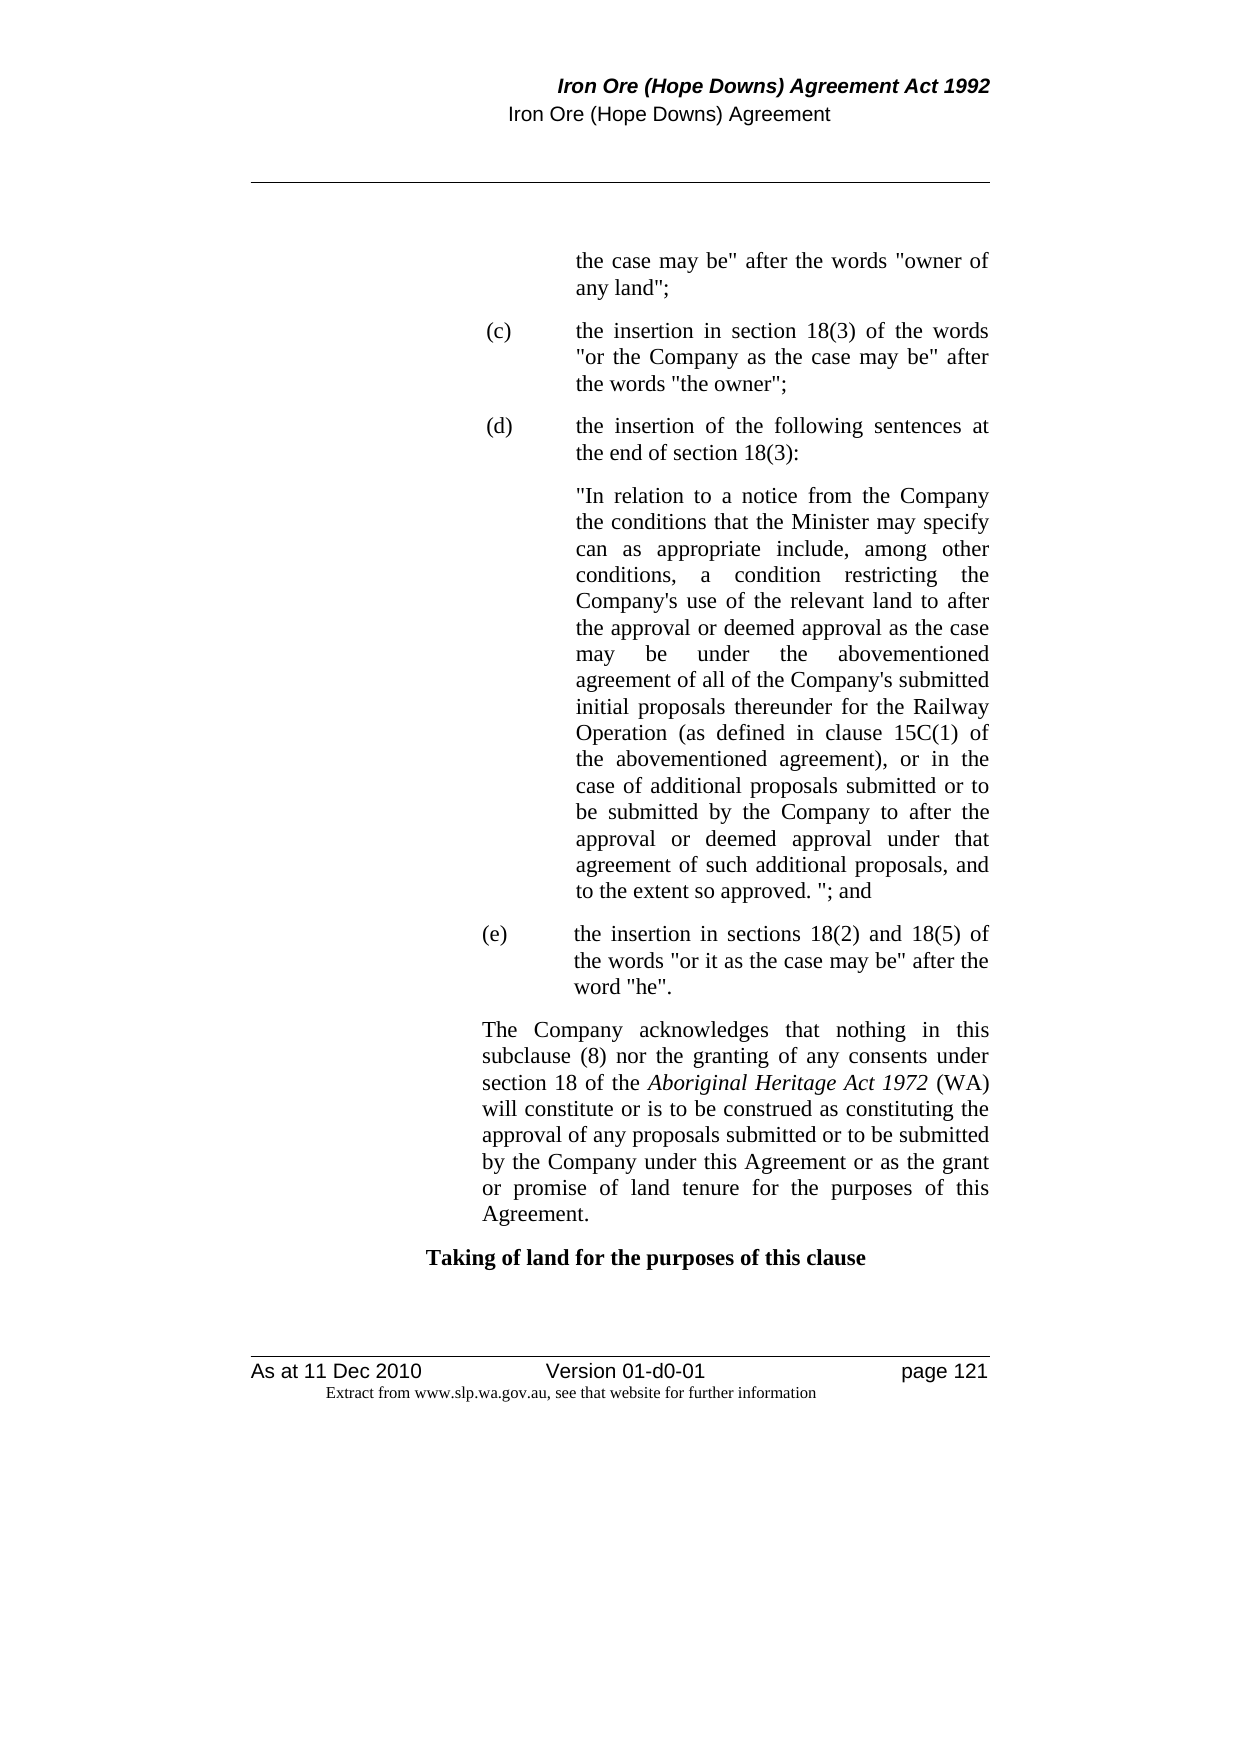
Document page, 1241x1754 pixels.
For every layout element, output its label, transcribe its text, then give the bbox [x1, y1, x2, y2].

text "In relation to a notice from the Company the conditions that the Minister may specify can as appropriate include, among other conditions, a condition restricting the Company's use of the relevant land to after the approval or deemed approval as the case may be under the abovementioned agreement of all of the Company's submitted initial proposals thereunder for the Railway Operation (as defined in clause 15C(1) of the abovementioned agreement), or in the case of additional proposals submitted or to be submitted by the Company to after the approval or deemed approval under that agreement of such additional proposals, and to the extent so approved. "; and [576, 482, 990, 904]
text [486, 247, 990, 300]
text (e) the insertion in sections 18(2) and 18(5) of the words "or it as the case may be" after the word "he". [482, 920, 990, 999]
text The Company acknowledges that nothing in this subclause (8) nor the granting of any consents under section 18 of the Aboriginal Heritage Act 1972 (WA) will constitute or is to be construed as constituting the approval of any proposals submitted or to be submitted by the Company under this Agreement or as the grant or promise of land tenure for the purposes of this Agreement. [482, 1016, 990, 1227]
text (d) the insertion of the following sentences at the end of section 18(3): [486, 413, 990, 465]
text Taking of land for the purposes of this clause [426, 1243, 990, 1270]
text (c) the insertion in section 18(3) of the words "or the Company as the case may be" after the words "the owner"; [486, 317, 990, 396]
